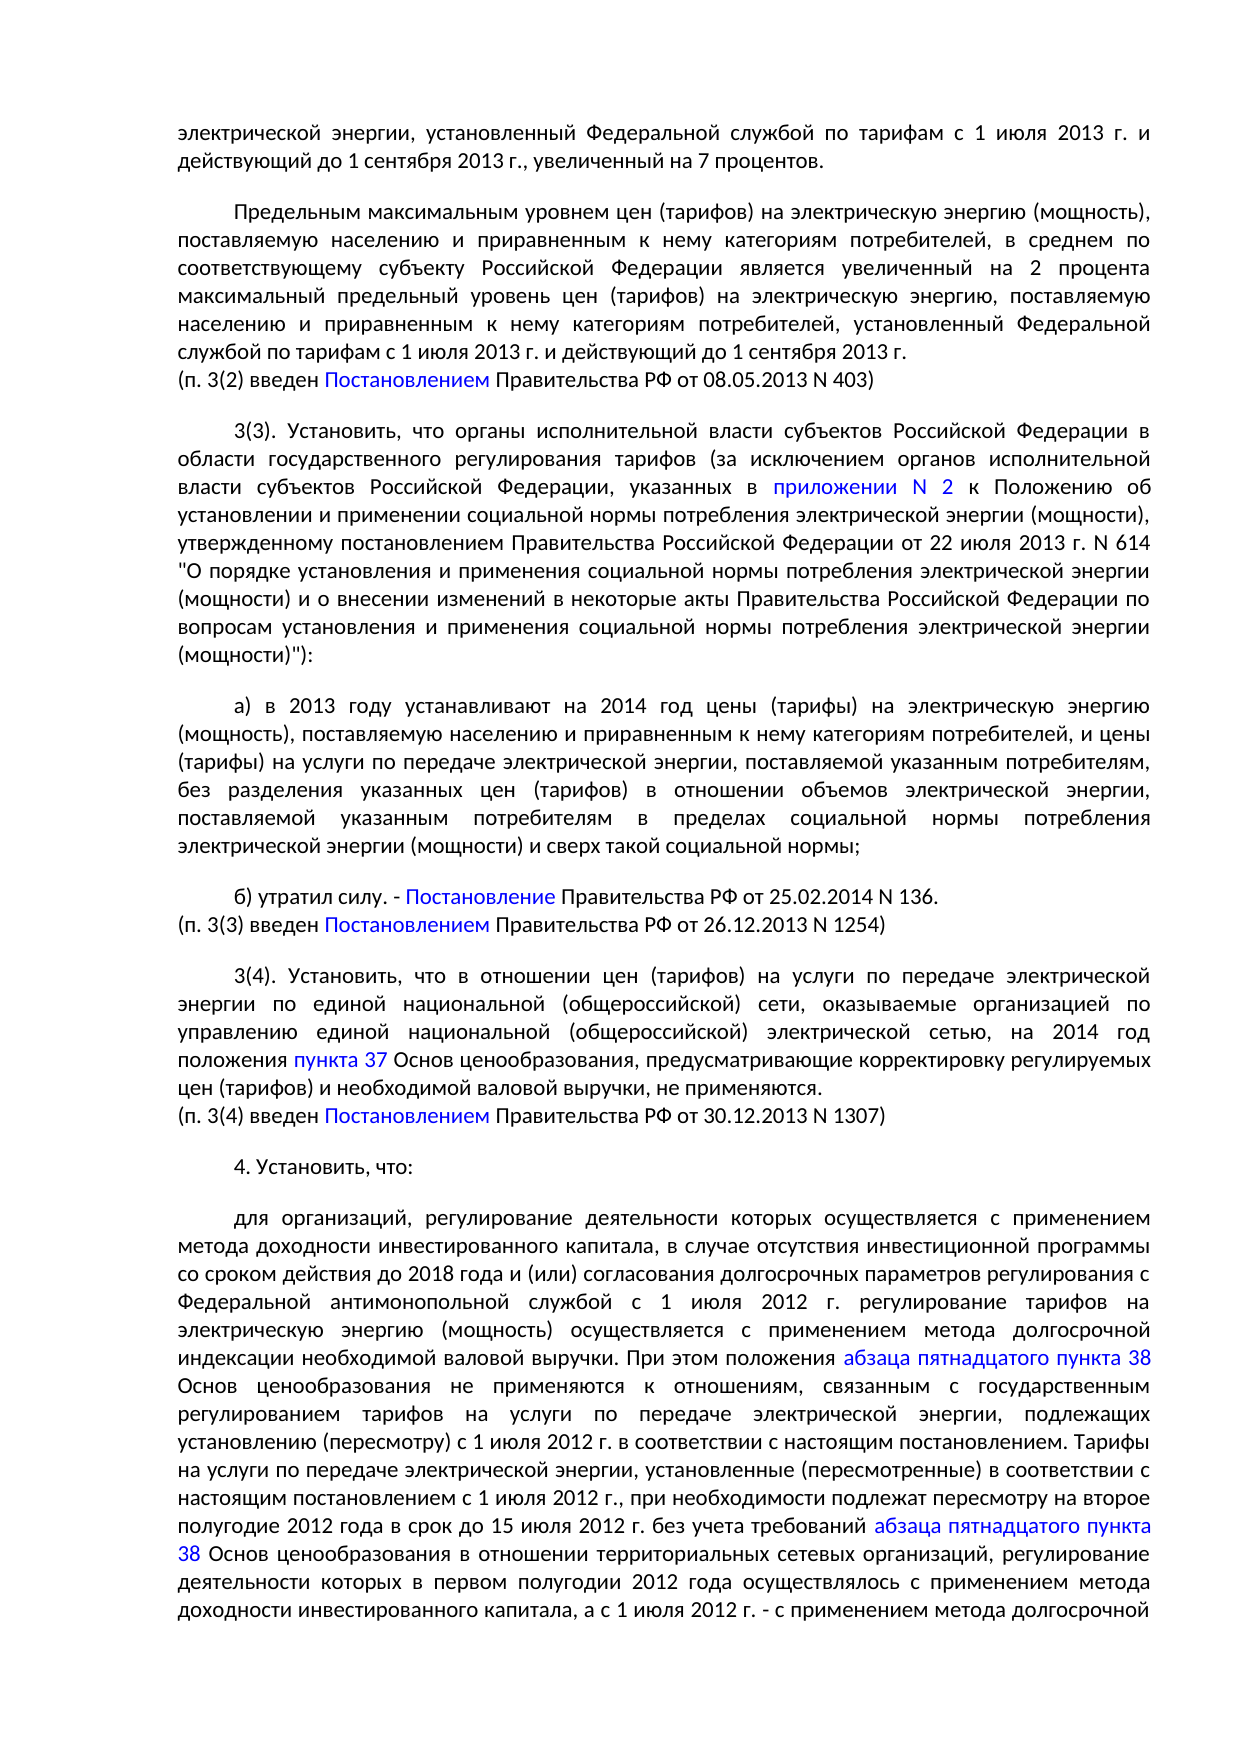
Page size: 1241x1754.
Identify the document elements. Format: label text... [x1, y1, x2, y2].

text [177, 118, 1152, 174]
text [177, 1203, 1152, 1623]
text (п. 3(2) введен Постановлением Правительства РФ от 08.05.2013 N 403) [177, 365, 1152, 393]
text (п. 3(3) введен Постановлением Правительства РФ от 26.12.2013 N 1254) [177, 910, 1152, 938]
text 3(4). Установить, что в отношении цен (тарифов) на услуги по передаче электрической энергии по единой национальной (общероссийской) сети, оказываемые организацией по управлению единой национальной (общероссийской) электрической сетью, на 2014 год положения пункта 37 Основ ценообразования, предусматривающие корректировку регулируемых цен (тарифов) и необходимой валовой выручки, не применяются. [177, 961, 1152, 1101]
text 4. Установить, что: [177, 1152, 1152, 1180]
text 3(3). Установить, что органы исполнительной власти субъектов Российской Федерации в области государственного регулирования тарифов (за исключением органов исполнительной власти субъектов Российской Федерации, указанных в приложении N 2 к Положению об установлении и применении социальной нормы потребления электрической энергии (мощности), утвержденному постановлением Правительства Российской Федерации от 22 июля 2013 г. N 614 "О порядке установления и применения социальной нормы потребления электрической энергии (мощности) и о внесении изменений в некоторые акты Правительства Российской Федерации по вопросам установления и применения социальной нормы потребления электрической энергии (мощности)"): [177, 416, 1152, 668]
text б) утратил силу. - Постановление Правительства РФ от 25.02.2014 N 136. [177, 882, 1152, 910]
text (п. 3(4) введен Постановлением Правительства РФ от 30.12.2013 N 1307) [177, 1101, 1152, 1129]
text а) в 2013 году устанавливают на 2014 год цены (тарифы) на электрическую энергию (мощность), поставляемую населению и приравненным к нему категориям потребителей, и цены (тарифы) на услуги по передаче электрической энергии, поставляемой указанным потребителям, без разделения указанных цен (тарифов) в отношении объемов электрической энергии, поставляемой указанным потребителям в пределах социальной нормы потребления электрической энергии (мощности) и сверх такой социальной нормы; [177, 691, 1152, 859]
text Предельным максимальным уровнем цен (тарифов) на электрическую энергию (мощность), поставляемую населению и приравненным к нему категориям потребителей, в среднем по соответствующему субъекту Российской Федерации является увеличенный на 2 процента максимальный предельный уровень цен (тарифов) на электрическую энергию, поставляемую населению и приравненным к нему категориям потребителей, установленный Федеральной службой по тарифам с 1 июля 2013 г. и действующий до 1 сентября 2013 г. [177, 197, 1152, 365]
